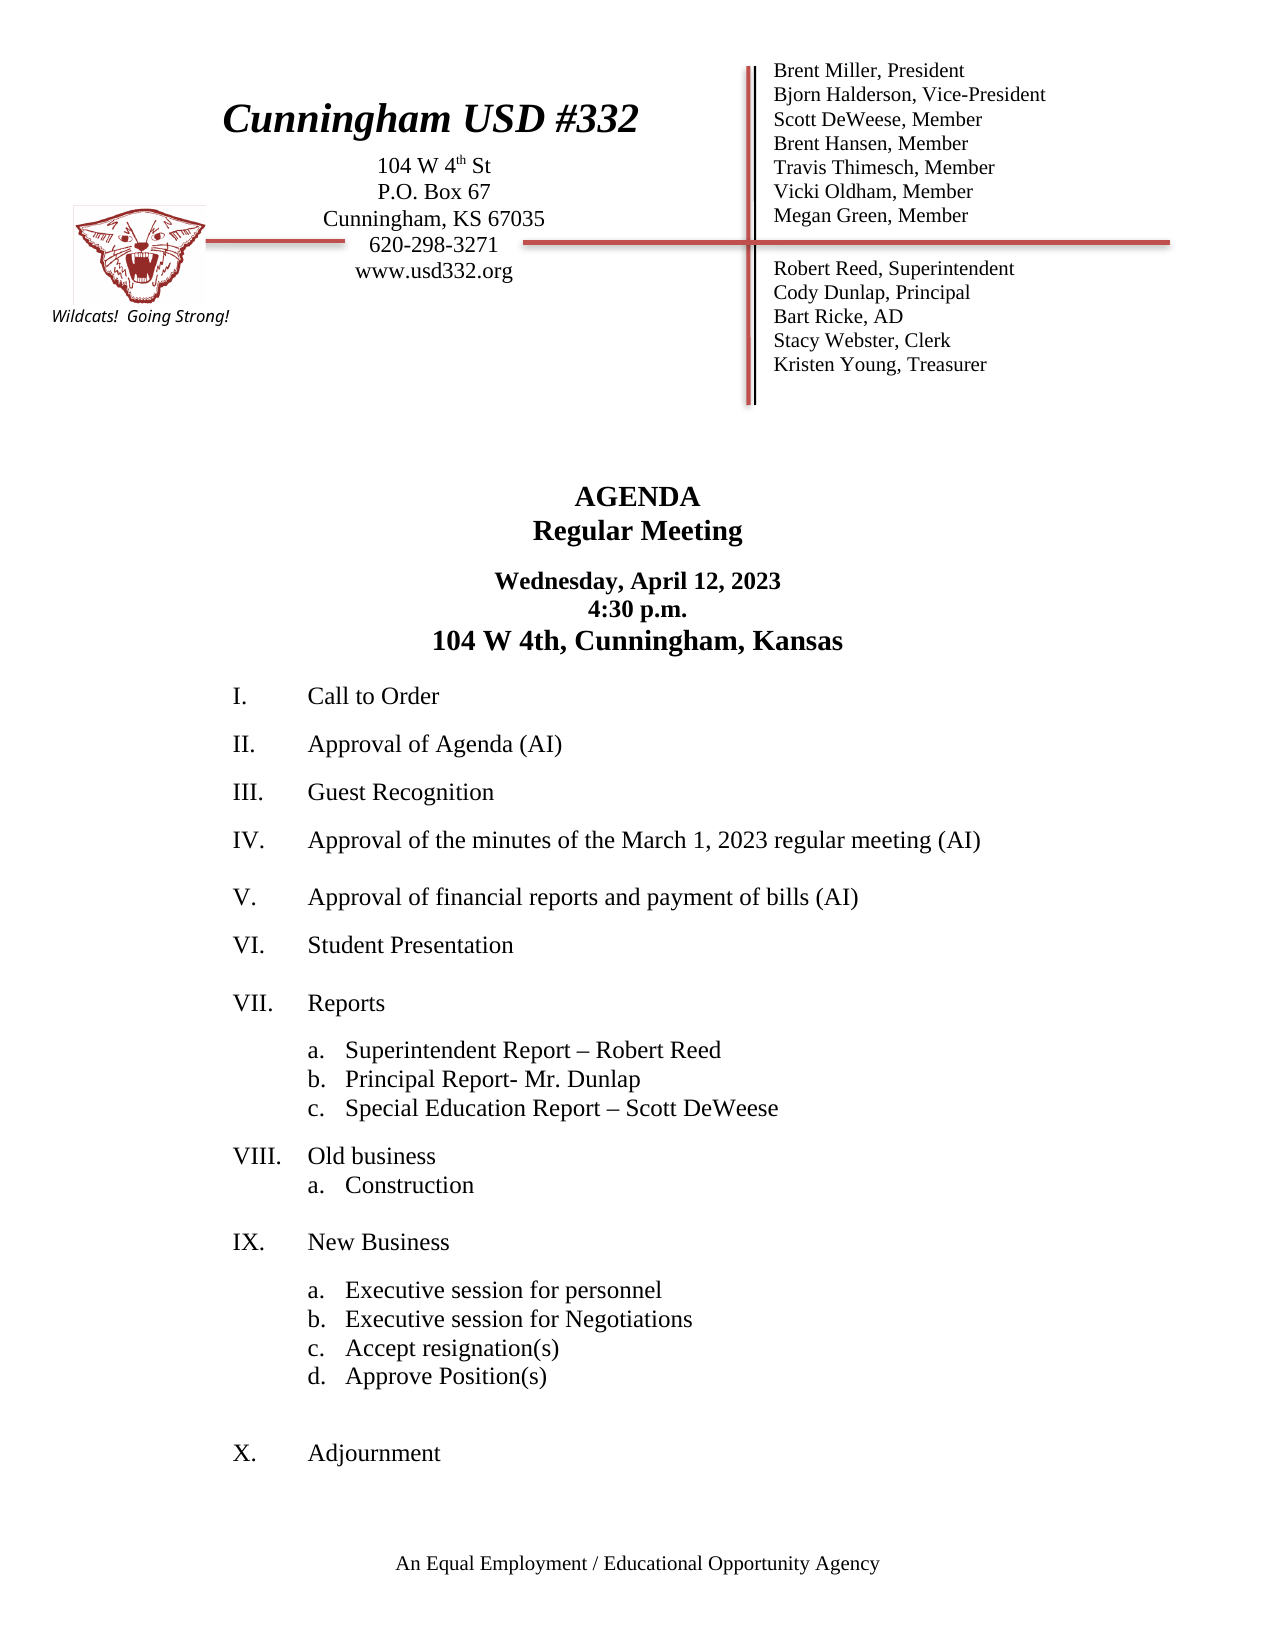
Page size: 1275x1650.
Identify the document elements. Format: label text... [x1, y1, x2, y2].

text Regular Meeting [195, 513, 1080, 547]
text AGENDA [195, 479, 1080, 513]
text 104 W 4th, Cunningham, Kansas [195, 623, 1080, 657]
list Executive session for Negotiations [307, 1304, 1080, 1333]
list Accept resignation(s) [307, 1333, 1080, 1361]
list Approval of financial reports and payment of bills (AI) [232, 882, 1080, 911]
list Approval of Agenda (AI) [232, 729, 1080, 758]
list Special Education Report – Scott DeWeese [307, 1093, 1080, 1122]
list Approval of the minutes of the March 1, 2023 regular meeting (AI) [232, 825, 1080, 853]
list Adjournment [232, 1438, 1080, 1467]
list Old business [232, 1141, 1080, 1170]
list New Business [232, 1227, 1080, 1256]
list Executive session for personnel [307, 1275, 1080, 1304]
list Guest Recognition [232, 777, 1080, 806]
list Principal Report- Mr. Dunlap [307, 1064, 1080, 1093]
text Wednesday, April 12, 2023 [195, 566, 1080, 594]
list Call to Order [232, 681, 1080, 710]
list Construction [307, 1170, 1080, 1198]
list Approve Position(s) [307, 1361, 1080, 1390]
list Reports [232, 988, 1080, 1016]
text 4:30 p.m. [195, 594, 1080, 623]
list Student Presentation [232, 930, 1080, 959]
list Superintendent Report – Robert Reed [307, 1036, 1080, 1064]
